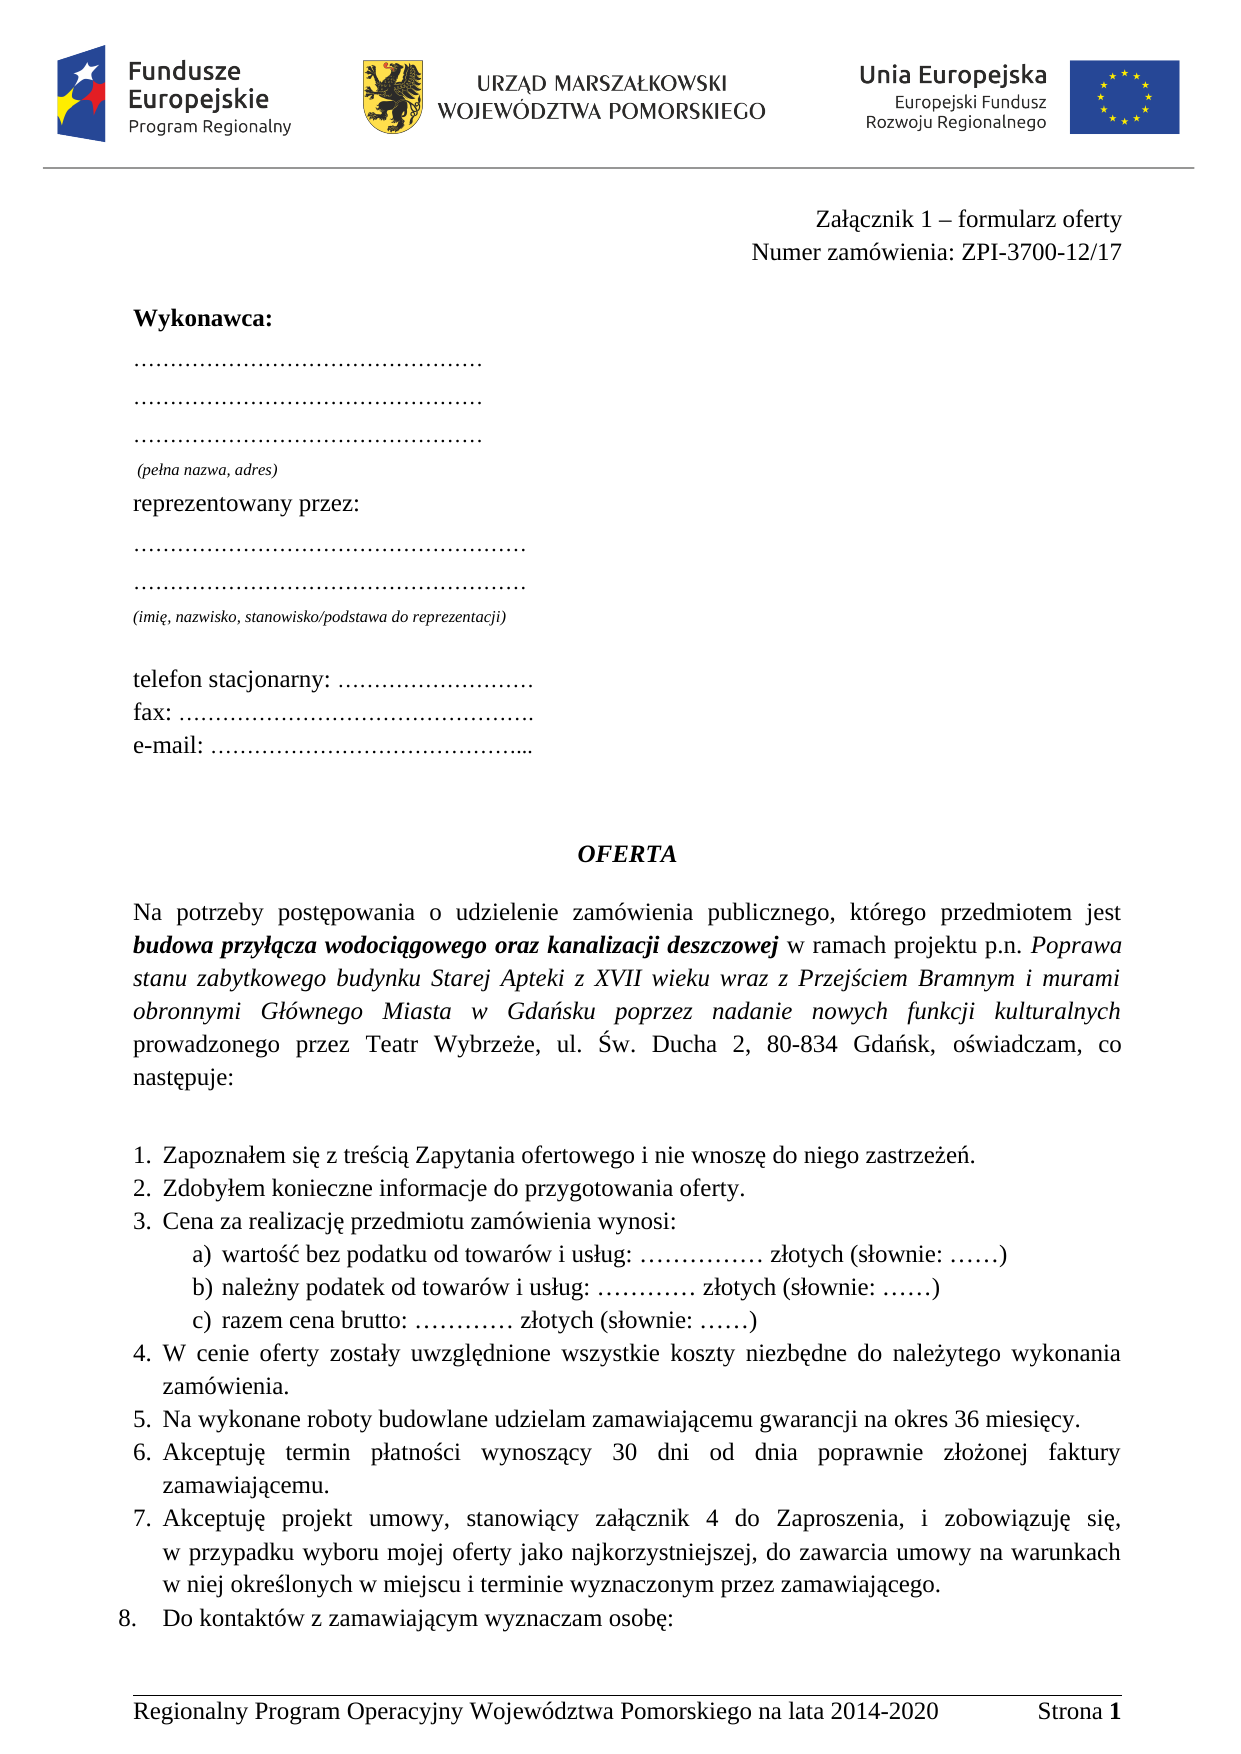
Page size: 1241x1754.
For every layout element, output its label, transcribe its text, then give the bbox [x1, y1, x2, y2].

text reprezentowany przez: [133, 488, 1122, 517]
list wartość bez podatku od towarów i usług: …………… złotych (słownie: ……) [192, 1239, 1122, 1268]
text fax: …………………………………………. [133, 697, 1122, 726]
text e-mail: ……………………………………... [133, 731, 1122, 759]
list Zapoznałem się z treścią Zapytania ofertowego i nie wnoszę do niego zastrzeżeń. [133, 1140, 1122, 1169]
text ……………………………………………………………………………………………………………………………… [133, 346, 502, 447]
list Zdobyłem konieczne informacje do przygotowania oferty. [133, 1173, 1122, 1202]
list razem cena brutto: ………… złotych (słownie: ……) [192, 1305, 1122, 1334]
text Na potrzeby postępowania o udzielenie zamówienia publicznego, którego przedmiotem jest budowa przyłącza wodociągowego oraz kanalizacji deszczowej w ramach projektu p.n. Poprawa stanu zabytkowego budynku Starej Apteki z XVII wieku wraz z Przejściem Bramnym i murami obronnymi Głównego Miasta w Gdańsku poprzez nadanie nowych funkcji kulturalnych prowadzonego przez Teatr Wybrzeże, ul. Św. Ducha 2, 80-834 Gdańsk, oświadczam, co następuje: [133, 897, 1122, 1091]
list Do kontaktów z zamawiającym wyznaczam osobę: [118, 1603, 1122, 1631]
text telefon stacjonarny: ……………………… [133, 664, 1122, 693]
list Akceptuję projekt umowy, stanowiący załącznik 4 do Zaproszenia, i zobowiązuję się, w przypadku wyboru mojej oferty jako najkorzystniejszej, do zawarcia umowy na warunkach w niej określonych w miejscu i terminie wyznaczonym przez zamawiającego. [133, 1503, 1122, 1598]
text ……………………………………………………………………………………………… [133, 531, 532, 594]
text (pełna nazwa, adres) [133, 459, 502, 479]
list W cenie oferty zostały uwzględnione wszystkie koszty niezbędne do należytego wykonania zamówienia. [133, 1338, 1122, 1400]
text Wykonawca: [133, 303, 1122, 332]
list należny podatek od towarów i usług: ………… złotych (słownie: ……) [192, 1272, 1122, 1301]
subtitle Załącznik 1 – formularz oferty [133, 204, 1122, 233]
list Cena za realizację przedmiotu zamówienia wynosi: [133, 1206, 1122, 1235]
text (imię, nazwisko, stanowisko/podstawa do reprezentacji) [133, 607, 546, 626]
text Numer zamówienia: ZPI-3700-12/17 [133, 237, 1122, 266]
list Akceptuję termin płatności wynoszący 30 dni od dnia poprawnie złożonej faktury zamawiającemu. [133, 1437, 1122, 1499]
text OFERTA [133, 839, 1122, 868]
list Na wykonane roboty budowlane udzielam zamawiającemu gwarancji na okres 36 miesięcy. [133, 1404, 1122, 1433]
picture [42, 45, 1195, 169]
